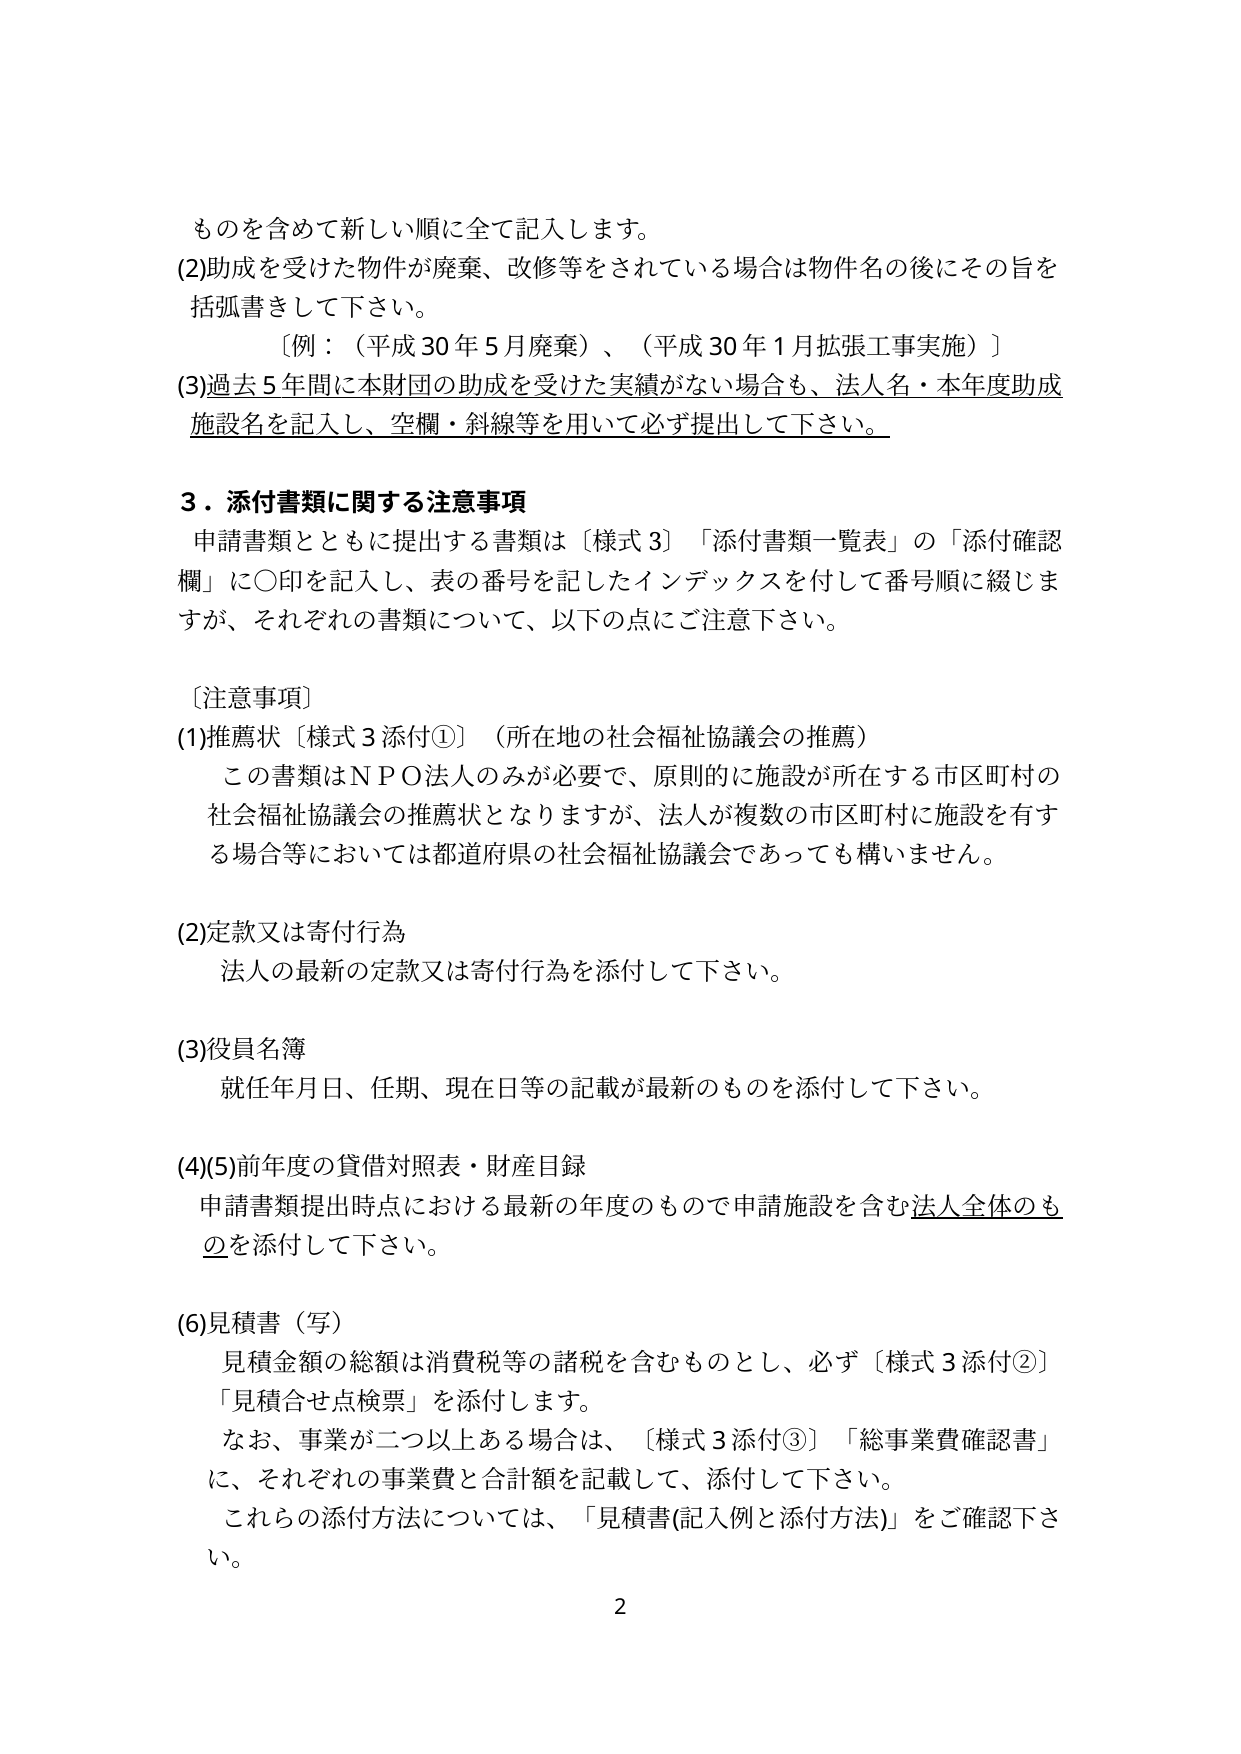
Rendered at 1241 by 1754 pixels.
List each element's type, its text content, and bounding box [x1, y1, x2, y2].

list ３．添付書類に関する注意事項 [176, 482, 1063, 521]
text (2)助成を受けた物件が廃棄、改修等をされている場合は物件名の後にその旨を括弧書きして下さい。 [177, 247, 1063, 325]
list 法人の最新の定款又は寄付行為を添付して下さい。 [207, 950, 1063, 989]
list (6)見積書（写） [177, 1302, 1063, 1341]
list これらの添付方法については、「見積書(記入例と添付方法)」をご確認下さい。 [207, 1497, 1063, 1575]
text (3)過去5年間に本財団の助成を受けた実績がない場合も、法人名・本年度助成施設名を記入し、空欄・斜線等を用いて必ず提出して下さい。 [177, 364, 1063, 442]
list なお、事業が二つ以上ある場合は、〔様式3添付③〕「総事業費確認書」に、それぞれの事業費と合計額を記載して、添付して下さい。 [207, 1419, 1063, 1497]
list (1)推薦状〔様式3添付①〕（所在地の社会福祉協議会の推薦） [177, 716, 1063, 755]
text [177, 208, 1063, 247]
list 〔例：（平成30年5月廃棄）、（平成30年1月拡張工事実施）〕 [252, 325, 1063, 364]
list 就任年月日、任期、現在日等の記載が最新のものを添付して下さい。 [207, 1067, 1063, 1107]
text 〔注意事項〕 [177, 677, 1063, 716]
list (3)役員名簿 [177, 1028, 1063, 1067]
list (2)定款又は寄付行為 [177, 911, 1063, 950]
list 見積金額の総額は消費税等の諸税を含むものとし、必ず〔様式3添付②〕「見積合せ点検票」を添付します。 [207, 1341, 1063, 1419]
list 申請書類提出時点における最新の年度のもので申請施設を含む法人全体のものを添付して下さい。 [177, 1185, 1063, 1263]
list (4)(5)前年度の貸借対照表・財産目録 [177, 1146, 1063, 1185]
list この書類はＮＰＯ法人のみが必要で、原則的に施設が所在する市区町村の社会福祉協議会の推薦状となりますが、法人が複数の市区町村に施設を有する場合等においては都道府県の社会福祉協議会であっても構いません。 [207, 755, 1063, 872]
list 申請書類とともに提出する書類は〔様式3〕「添付書類一覧表」の「添付確認欄」に○印を記入し、表の番号を記したインデックスを付して番号順に綴じますが、それぞれの書類について、以下の点にご注意下さい。 [177, 521, 1063, 638]
